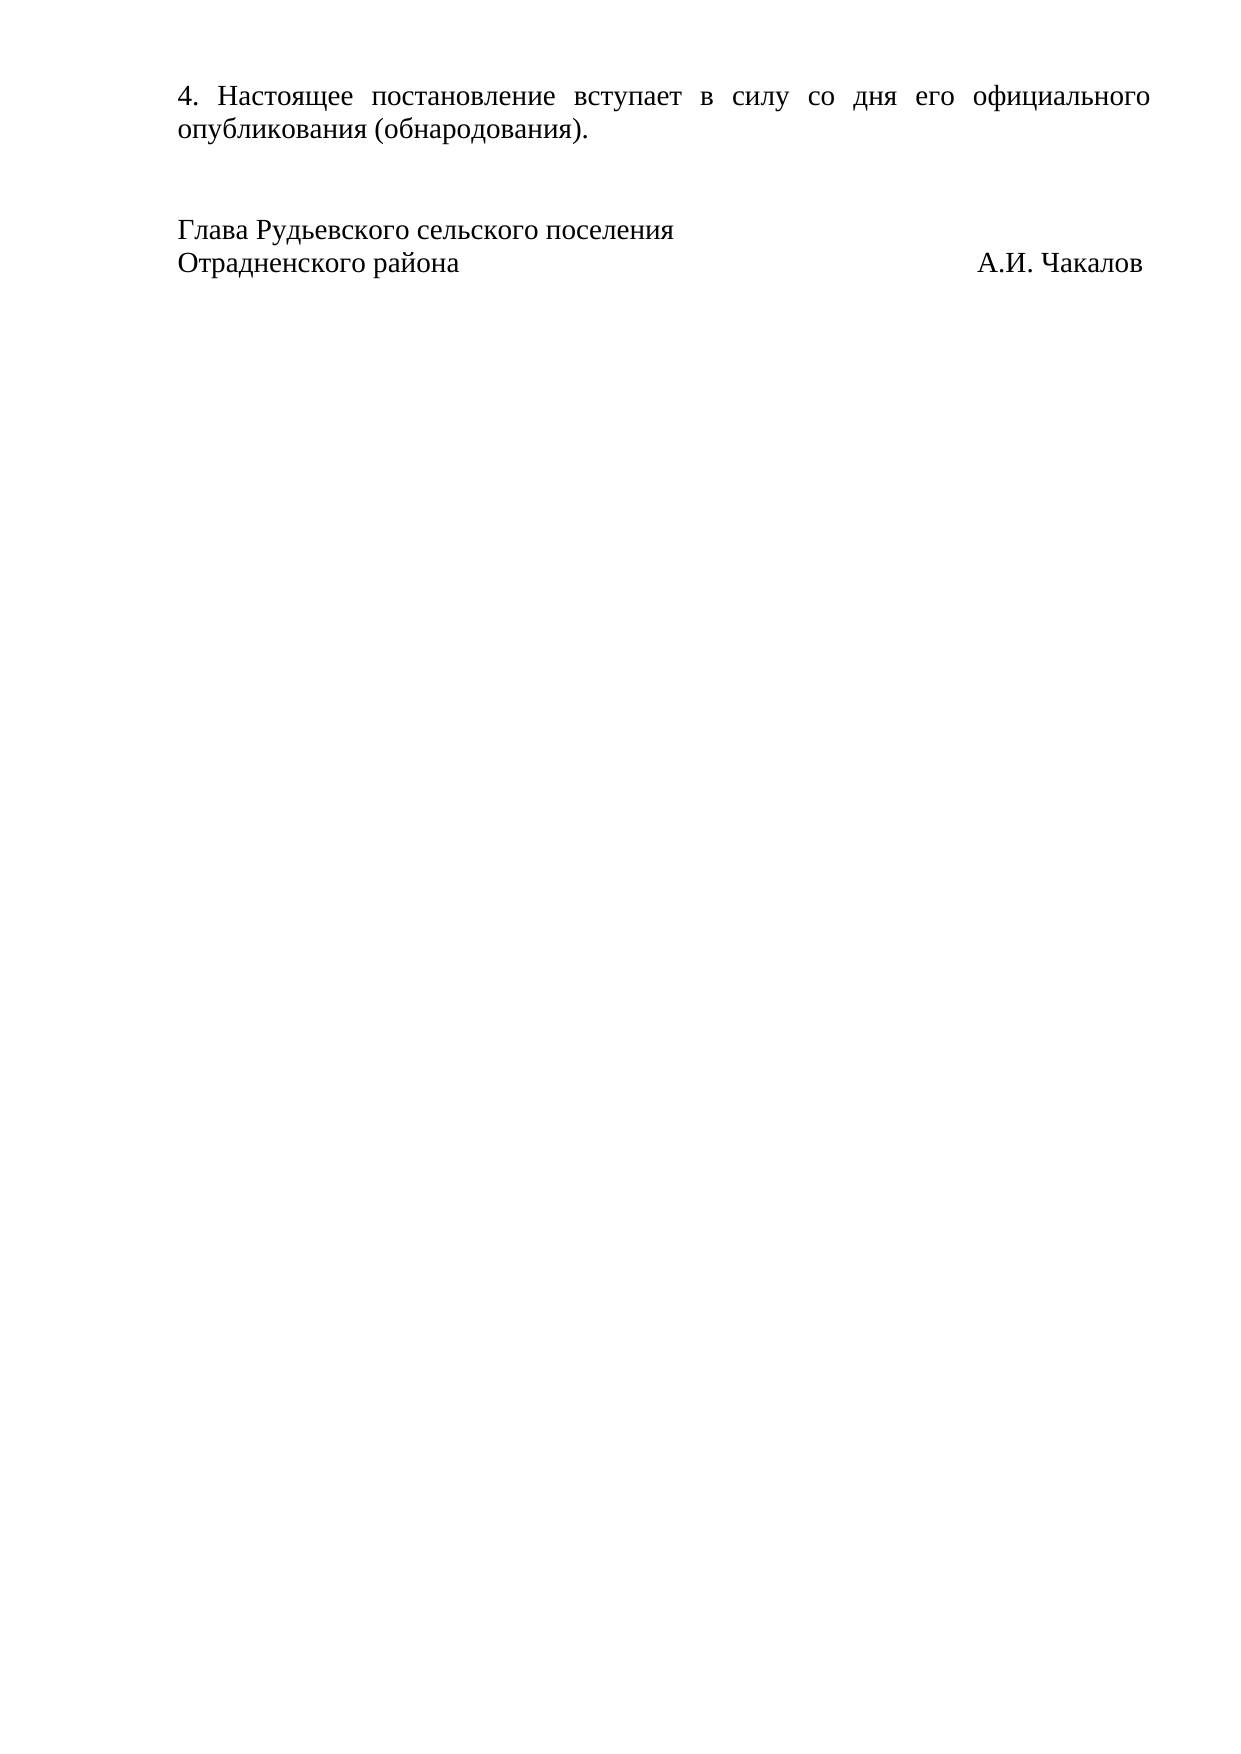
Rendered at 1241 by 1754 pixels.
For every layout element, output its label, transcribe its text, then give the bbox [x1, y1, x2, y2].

text Отрадненского района А.И. Чакалов [177, 246, 1152, 279]
text 4. Настоящее постановление вступает в силу со дня его официального опубликования (обнародования). [177, 78, 1152, 145]
text Глава Рудьевского сельского поселения [177, 212, 1152, 246]
